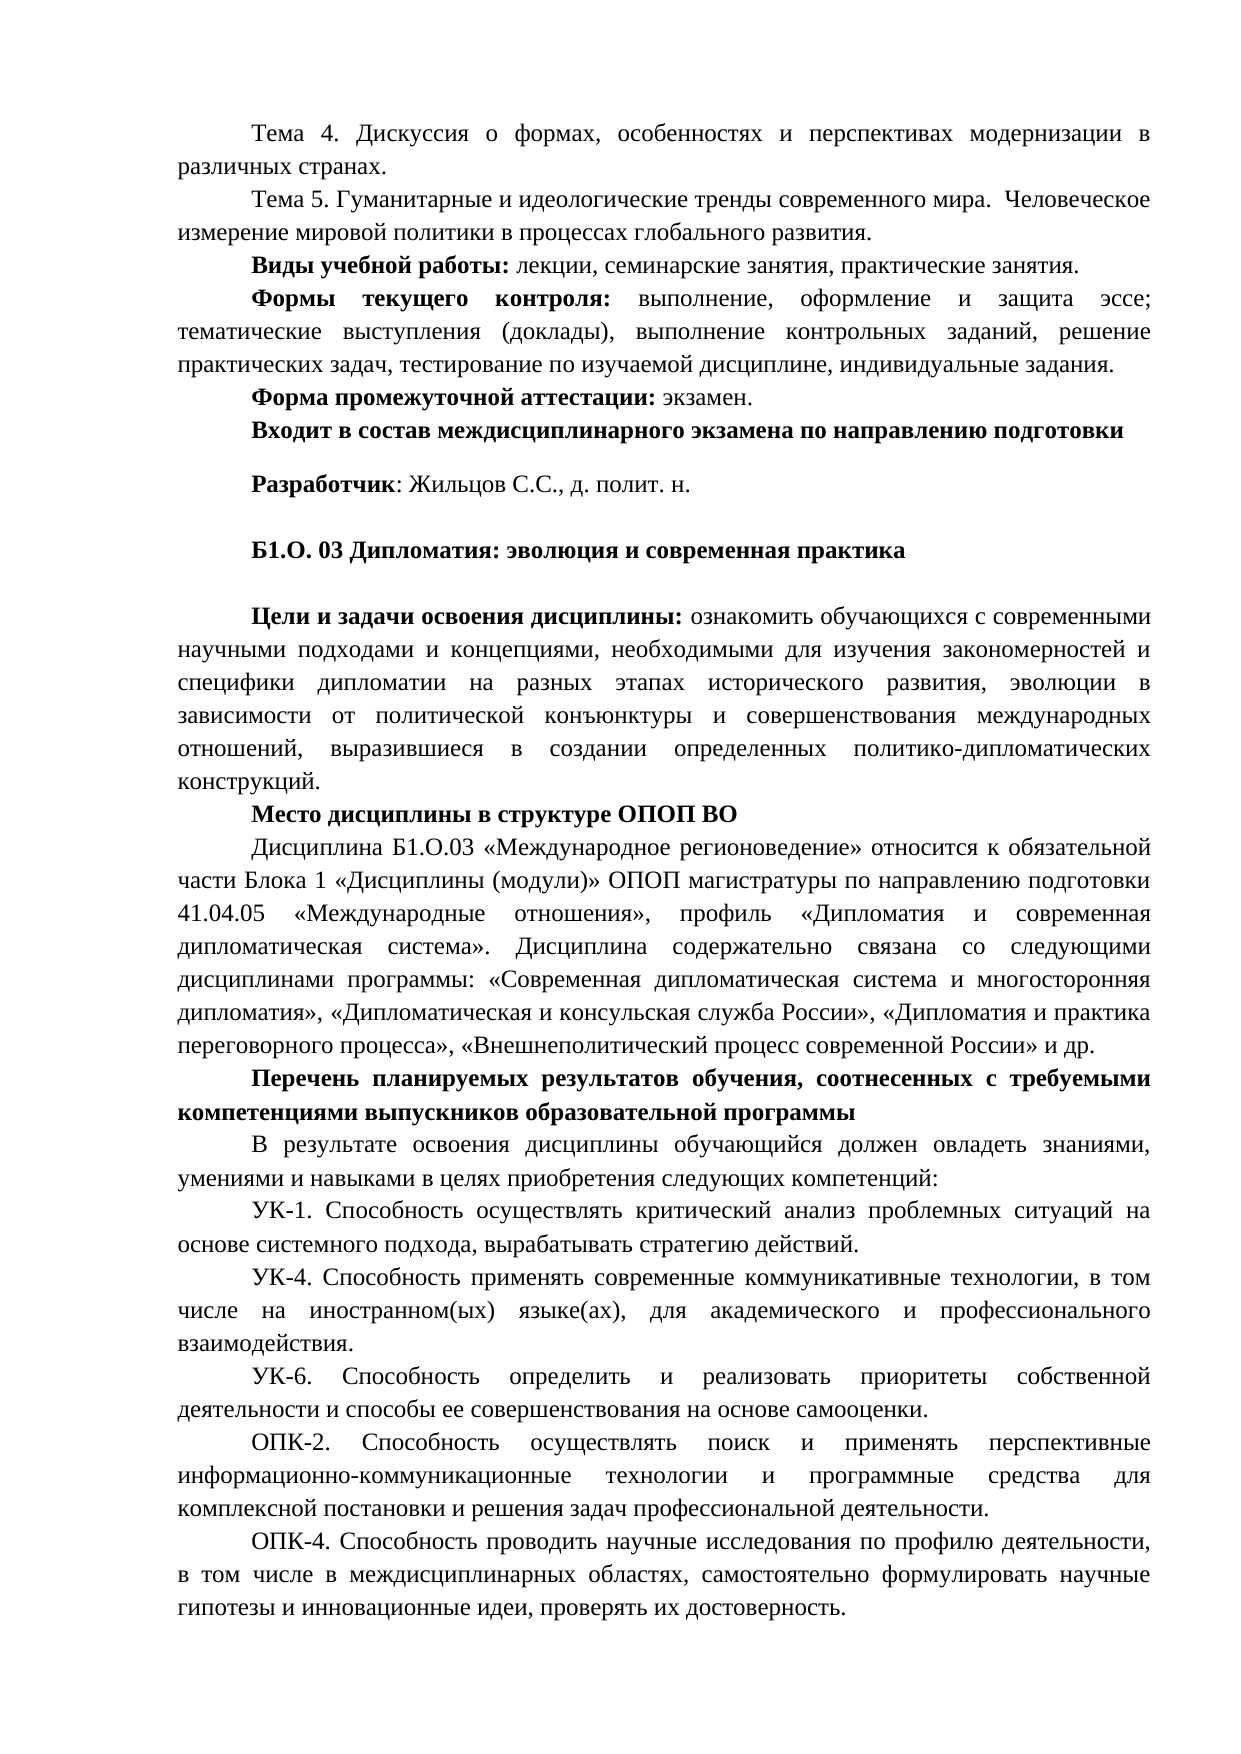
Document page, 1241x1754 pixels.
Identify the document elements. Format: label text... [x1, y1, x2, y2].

text Тема 4. Дискуссия о формах, особенностях и перспективах модернизации в различных странах. [177, 118, 1152, 180]
text ОПК-4. Способность проводить научные исследования по профилю деятельности, в том числе в междисциплинарных областях, самостоятельно формулировать научные гипотезы и инновационные идеи, проверять их достоверность. [177, 1526, 1152, 1621]
text Форма промежуточной аттестации: экзамен. [177, 382, 1152, 411]
text УК-6. Способность определить и реализовать приоритеты собственной деятельности и способы ее совершенствования на основе самооценки. [177, 1361, 1152, 1422]
text Входит в состав междисциплинарного экзамена по направлению подготовки [177, 415, 1152, 444]
text Цели и задачи освоения дисциплины: ознакомить обучающихся с современными научными подходами и концепциями, необходимыми для изучения закономерностей и специфики дипломатии на разных этапах исторического развития, эволюции в зависимости от политической конъюнктуры и совершенствования международных отношений, выразившиеся в создании определенных политико-дипломатических конструкций. [177, 601, 1152, 795]
text УК-1. Способность осуществлять критический анализ проблемных ситуаций на основе системного подхода, вырабатывать стратегию действий. [177, 1196, 1152, 1257]
text Тема 5. Гуманитарные и идеологические тренды современного мира. Человеческое измерение мировой политики в процессах глобального развития. [177, 184, 1152, 246]
text Место дисциплины в структуре ОПОП ВО [177, 799, 1152, 828]
text Б1.О. 03 Дипломатия: эволюция и современная практика [177, 535, 1152, 564]
text Разработчик: Жильцов С.С., д. полит. н. [177, 469, 1152, 498]
text Дисциплина Б1.О.03 «Международное регионоведение» относится к обязательной части Блока 1 «Дисциплины (модули)» ОПОП магистратуры по направлению подготовки 41.04.05 «Международные отношения», профиль «Дипломатия и современная дипломатическая система». Дисциплина содержательно связана со следующими дисциплинами программы: «Современная дипломатическая система и многосторонняя дипломатия», «Дипломатическая и консульская служба России», «Дипломатия и практика переговорного процесса», «Внешнеполитический процесс современной России» и др. [177, 832, 1152, 1059]
text Формы текущего контроля: выполнение, оформление и защита эссе; тематические выступления (доклады), выполнение контрольных заданий, решение практических задач, тестирование по изучаемой дисциплине, индивидуальные задания. [177, 283, 1152, 378]
text Перечень планируемых результатов обучения, соотнесенных с требуемыми компетенциями выпускников образовательной программы [177, 1063, 1152, 1125]
text УК-4. Способность применять современные коммуникативные технологии, в том числе на иностранном(ых) языке(ах), для академического и профессионального взаимодействия. [177, 1262, 1152, 1356]
text Виды учебной работы: лекции, семинарские занятия, практические занятия. [177, 250, 1152, 279]
text В результате освоения дисциплины обучающийся должен овладеть знаниями, умениями и навыками в целях приобретения следующих компетенций: [177, 1129, 1152, 1191]
text ОПК-2. Способность осуществлять поиск и применять перспективные информационно-коммуникационные технологии и программные средства для комплексной постановки и решения задач профессиональной деятельности. [177, 1427, 1152, 1522]
